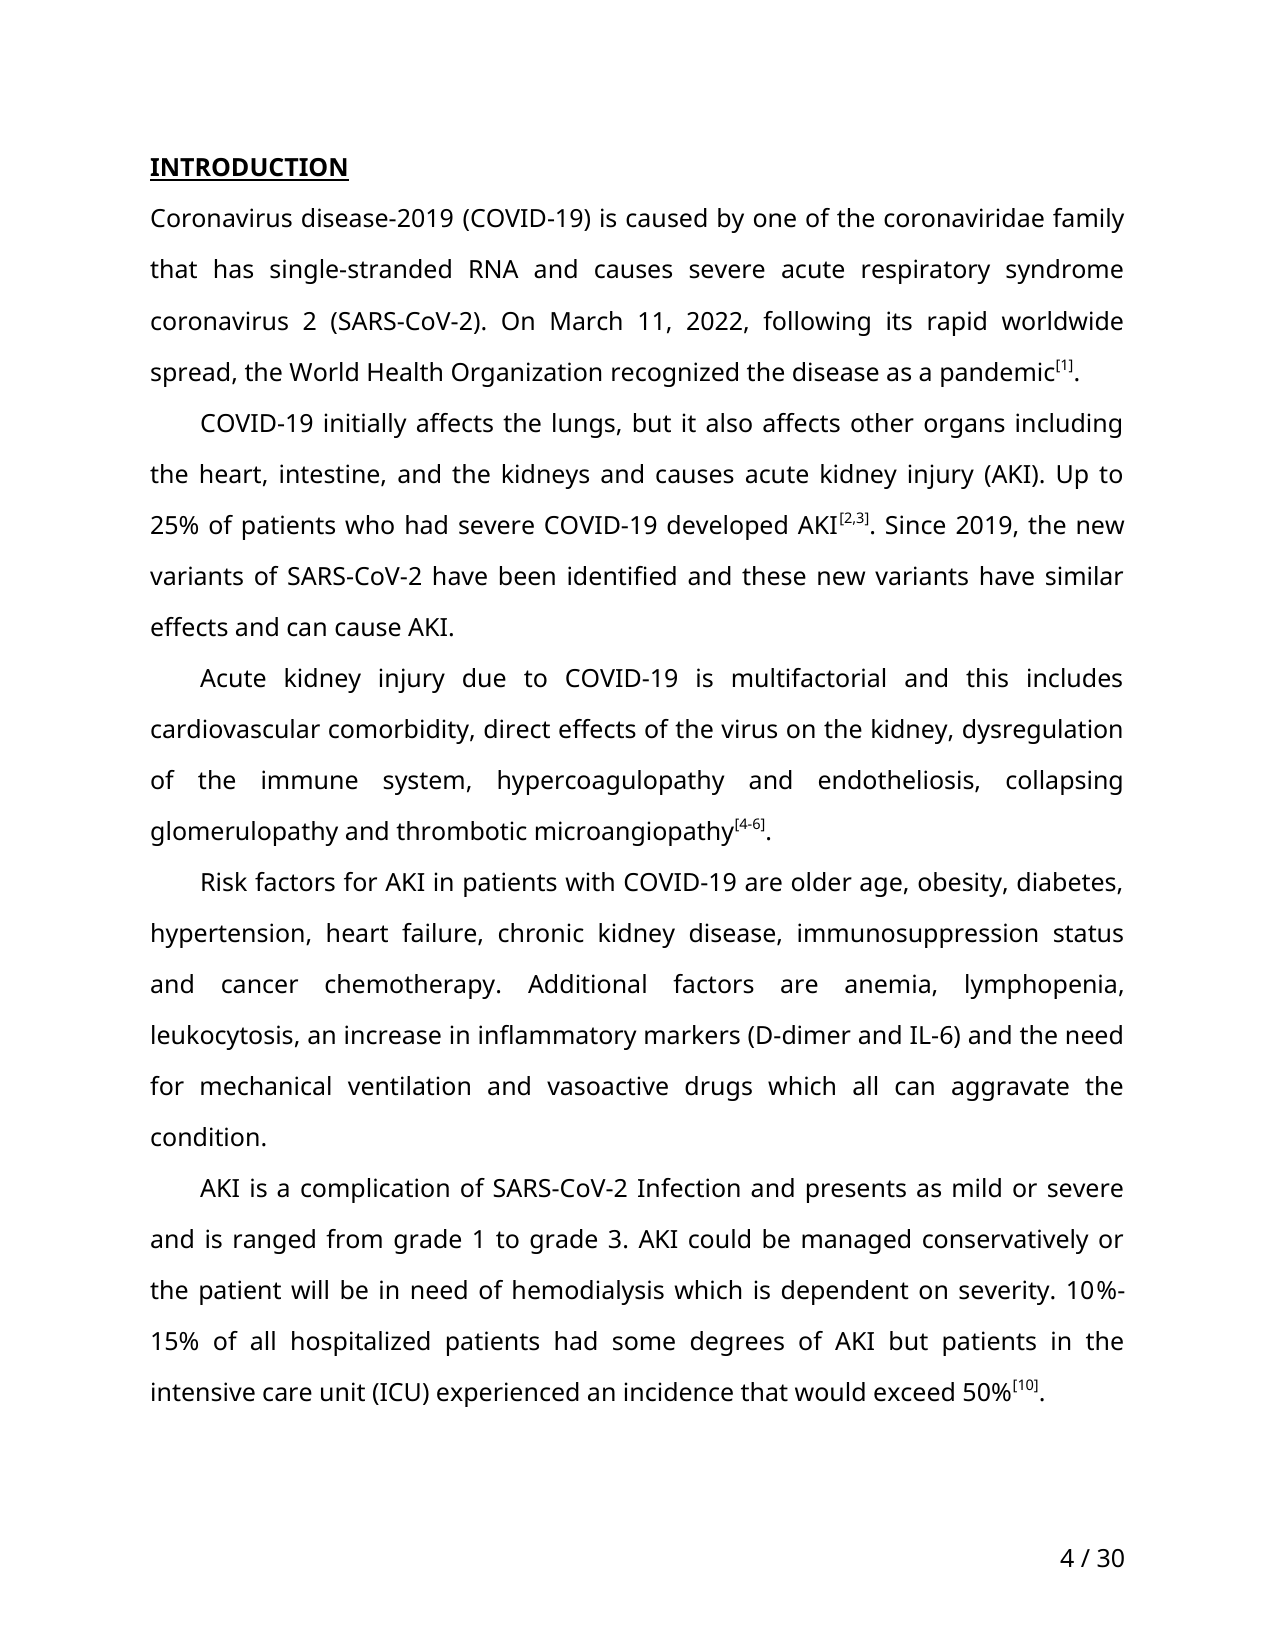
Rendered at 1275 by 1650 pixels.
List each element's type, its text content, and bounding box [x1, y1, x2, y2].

text AKI is a complication of SARS-CoV-2 Infection and presents as mild or severe and is ranged from grade 1 to grade 3. AKI could be managed conservatively or the patient will be in need of hemodialysis which is dependent on severity. 10%-15% of all hospitalized patients had some degrees of AKI but patients in the intensive care unit (ICU) experienced an incidence that would exceed 50%[10]. [150, 1171, 1125, 1409]
text Risk factors for AKI in patients with COVID-19 are older age, obesity, diabetes, hypertension, heart failure, chronic kidney disease, immunosuppression status and cancer chemotherapy. Additional factors are anemia, lymphopenia, leukocytosis, an increase in inflammatory markers (D-dimer and IL-6) and the need for mechanical ventilation and vasoactive drugs which all can aggravate the condition. [150, 864, 1125, 1154]
text Coronavirus disease-2019 (COVID-19) is caused by one of the coronaviridae family that has single-stranded RNA and causes severe acute respiratory syndrome coronavirus 2 (SARS-CoV-2). On March 11, 2022, following its rapid worldwide spread, the World Health Organization recognized the disease as a pandemic[1]. [150, 201, 1125, 388]
text INTRODUCTION [150, 150, 1125, 184]
text Acute kidney injury due to COVID-19 is multifactorial and this includes cardiovascular comorbidity, direct effects of the virus on the kidney, dysregulation of the immune system, hypercoagulopathy and endotheliosis, collapsing glomerulopathy and thrombotic microangiopathy[4-6]. [150, 660, 1125, 848]
text COVID-19 initially affects the lungs, but it also affects other organs including the heart, intestine, and the kidneys and causes acute kidney injury (AKI). Up to 25% of patients who had severe COVID-19 developed AKI[2,3]. Since 2019, the new variants of SARS-CoV-2 have been identified and these new variants have similar effects and can cause AKI. [150, 405, 1125, 643]
